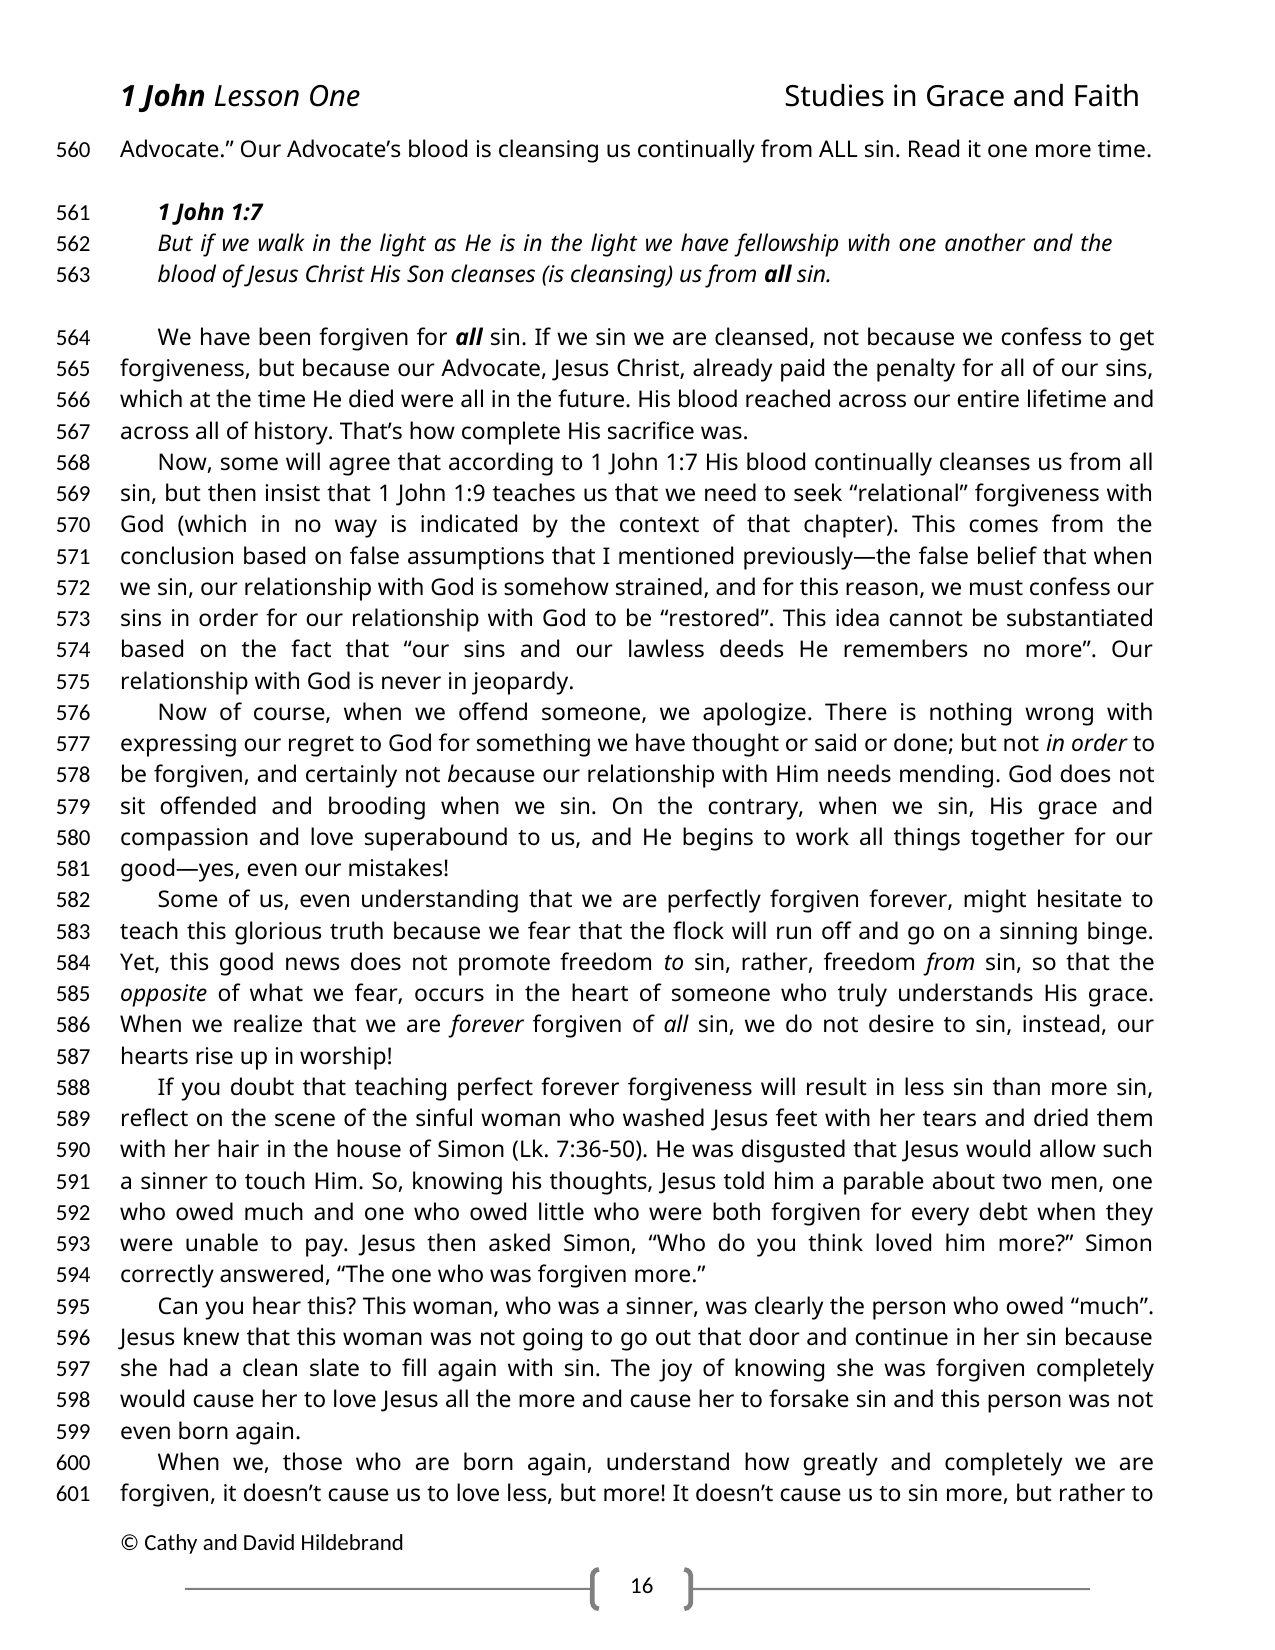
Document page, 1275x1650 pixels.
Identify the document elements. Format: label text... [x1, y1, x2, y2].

text Can you hear this? This woman, who was a sinner, was clearly the person who owed “much”. Jesus knew that this woman was not going to go out that door and continue in her sin because she had a clean slate to fill again with sin. The joy of knowing she was forgiven completely would cause her to love Jesus all the more and cause her to forsake sin and this person was not even born again. [120, 1290, 1155, 1446]
text Some of us, even understanding that we are perfectly forgiven forever, might hesitate to teach this glorious truth because we fear that the flock will run off and go on a sinning binge. Yet, this good news does not promote freedom to sin, rather, freedom from sin, so that the opposite of what we fear, occurs in the heart of someone who truly understands His grace. When we realize that we are forever forgiven of all sin, we do not desire to sin, instead, our hearts rise up in worship! [120, 883, 1155, 1071]
text Now of course, when we offend someone, we apologize. There is nothing wrong with expressing our regret to God for something we have thought or said or done; but not in order to be forgiven, and certainly not because our relationship with Him needs mending. God does not sit offended and brooding when we sin. On the contrary, when we sin, His grace and compassion and love superabound to us, and He begins to work all things together for our good—yes, even our mistakes! [120, 696, 1155, 883]
text If you doubt that teaching perfect forever forgiveness will result in less sin than more sin, reflect on the scene of the sinful woman who washed Jesus feet with her tears and dried them with her hair in the house of Simon (Lk. 7:36-50). He was disgusted that Jesus would allow such a sinner to touch Him. So, knowing his thoughts, Jesus told him a parable about two men, one who owed much and one who owed little who were both forgiven for every debt when they were unable to pay. Jesus then asked Simon, “Who do you think loved him more?” Simon correctly answered, “The one who was forgiven more.” [120, 1071, 1155, 1290]
text But if we walk in the light as He is in the light we have fellowship with one another and the blood of Jesus Christ His Son cleanses (is cleansing) us from all sin. [157, 227, 1117, 290]
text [120, 1446, 1155, 1508]
text Now, some will agree that according to 1 John 1:7 His blood continually cleanses us from all sin, but then insist that 1 John 1:9 teaches us that we need to seek “relational” forgiveness with God (which in no way is indicated by the context of that chapter). This comes from the conclusion based on false assumptions that I mentioned previously—the false belief that when we sin, our relationship with God is somehow strained, and for this reason, we must confess our sins in order for our relationship with God to be “restored”. This idea cannot be substantiated based on the fact that “our sins and our lawless deeds He remembers no more”. Our relationship with God is never in jeopardy. [120, 446, 1155, 696]
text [120, 133, 1155, 165]
text We have been forgiven for all sin. If we sin we are cleansed, not because we confess to get forgiveness, but because our Advocate, Jesus Christ, already paid the penalty for all of our sins, which at the time He died were all in the future. His blood reached across our entire lifetime and across all of history. That’s how complete His sacrifice was. [120, 321, 1155, 446]
text 1 John 1:7 [157, 196, 1117, 227]
